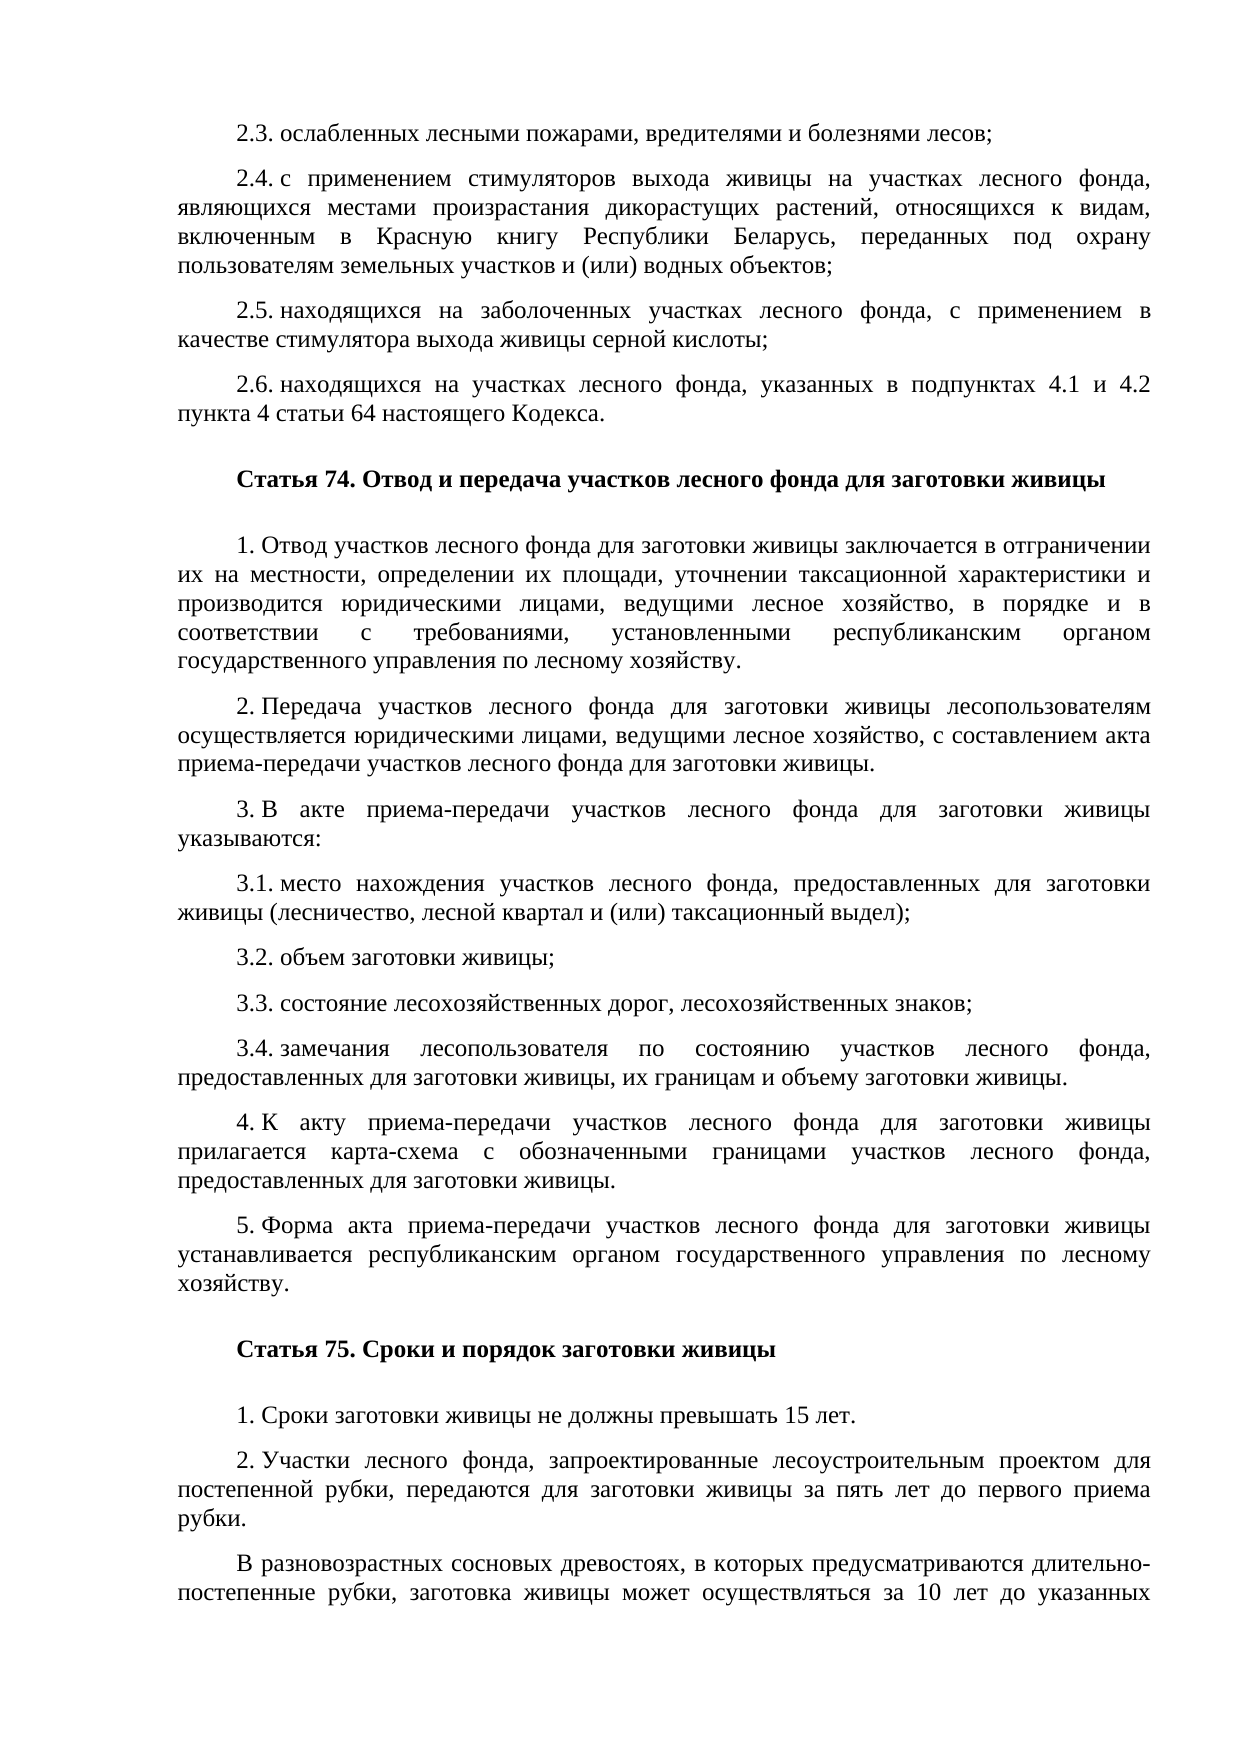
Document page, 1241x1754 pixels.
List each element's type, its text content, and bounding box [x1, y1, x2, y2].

text 4. К акту приема-передачи участков лесного фонда для заготовки живицы прилагается карта-схема с обозначенными границами участков лесного фонда, предоставленных для заготовки живицы. [177, 1107, 1152, 1193]
text 2. Передача участков лесного фонда для заготовки живицы лесопользователям осуществляется юридическими лицами, ведущими лесное хозяйство, с составлением акта приема-передачи участков лесного фонда для заготовки живицы. [177, 691, 1152, 777]
text 3.4. замечания лесопользователя по состоянию участков лесного фонда, предоставленных для заготовки живицы, их границам и объему заготовки живицы. [177, 1033, 1152, 1091]
text 2.3. ослабленных лесными пожарами, вредителями и болезнями лесов; [177, 118, 1152, 147]
text 3.3. состояние лесохозяйственных дорог, лесохозяйственных знаков; [177, 988, 1152, 1016]
text 3. В акте приема-передачи участков лесного фонда для заготовки живицы указываются: [177, 794, 1152, 851]
text 2. Участки лесного фонда, запроектированные лесоустроительным проектом для постепенной рубки, передаются для заготовки живицы за пять лет до первого приема рубки. [177, 1446, 1152, 1532]
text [177, 1548, 1152, 1606]
text 5. Форма акта приема-передачи участков лесного фонда для заготовки живицы устанавливается республиканским органом государственного управления по лесному хозяйству. [177, 1210, 1152, 1296]
text 2.6. находящихся на участках лесного фонда, указанных в подпунктах 4.1 и 4.2 пункта 4 статьи 64 настоящего Кодекса. [177, 369, 1152, 427]
text 3.2. объем заготовки живицы; [177, 942, 1152, 971]
text 3.1. место нахождения участков лесного фонда, предоставленных для заготовки живицы (лесничество, лесной квартал и (или) таксационный выдел); [177, 868, 1152, 926]
text 2.5. находящихся на заболоченных участках лесного фонда, с применением в качестве стимулятора выхода живицы серной кислоты; [177, 295, 1152, 353]
text 1. Сроки заготовки живицы не должны превышать 15 лет. [177, 1400, 1152, 1429]
text Статья 75. Сроки и порядок заготовки живицы [236, 1334, 1152, 1363]
text 2.4. с применением стимуляторов выхода живицы на участках лесного фонда, являющихся местами произрастания дикорастущих растений, относящихся к видам, включенным в Красную книгу Республики Беларусь, переданных под охрану пользователям земельных участков и (или) водных объектов; [177, 163, 1152, 278]
text 1. Отвод участков лесного фонда для заготовки живицы заключается в отграничении их на местности, определении их площади, уточнении таксационной характеристики и производится юридическими лицами, ведущими лесное хозяйство, в порядке и в соответствии с требованиями, установленными республиканским органом государственного управления по лесному хозяйству. [177, 531, 1152, 674]
text Статья 74. Отвод и передача участков лесного фонда для заготовки живицы [236, 464, 1152, 493]
